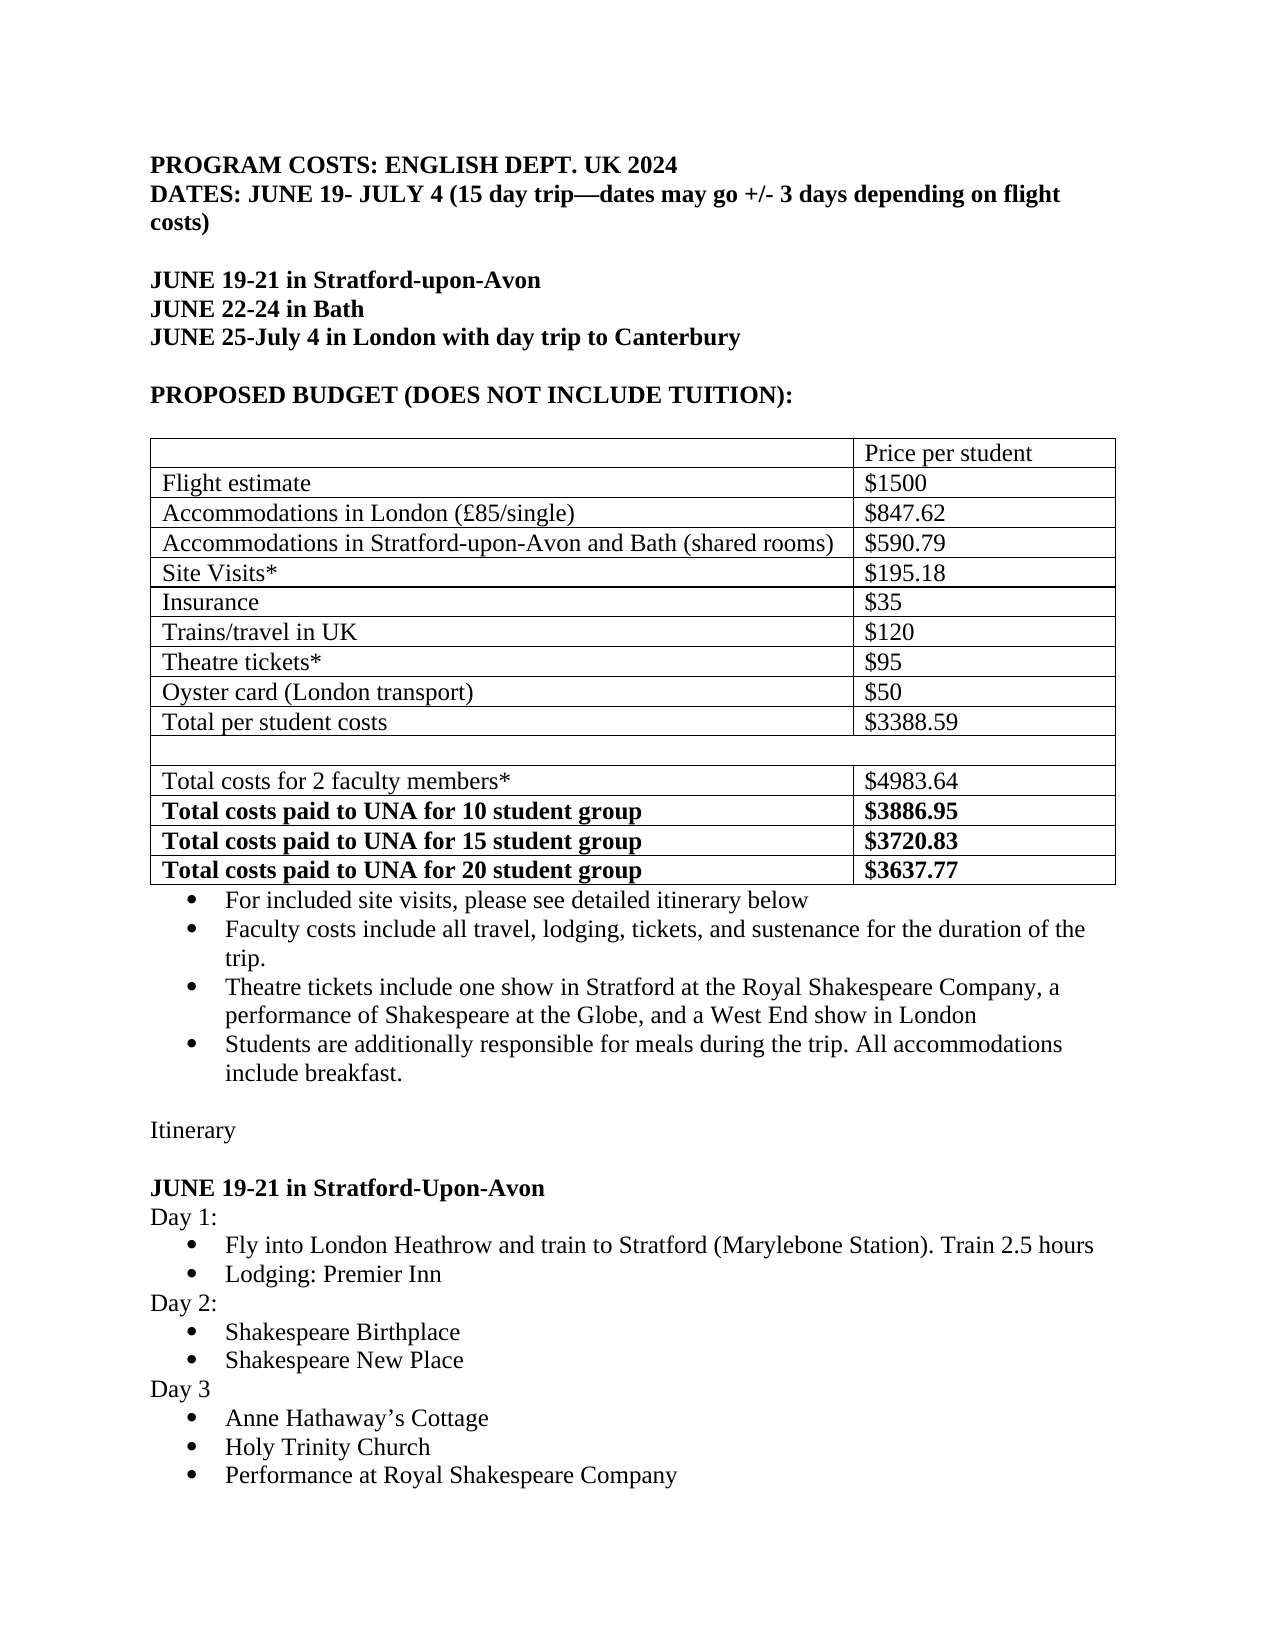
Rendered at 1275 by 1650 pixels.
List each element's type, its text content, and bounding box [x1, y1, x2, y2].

text PROGRAM COSTS: ENGLISH DEPT. UK 2024 [150, 150, 1125, 179]
text Itinerary [150, 1115, 1125, 1144]
table_cell Total per student costs [151, 707, 853, 735]
list Holy Trinity Church [187, 1432, 1125, 1460]
text PROPOSED BUDGET (DOES NOT INCLUDE TUITION): [150, 380, 1125, 409]
text Day 2: [150, 1288, 1125, 1317]
list Theatre tickets include one show in Stratford at the Royal Shakespeare Company, a performance of Shakespeare at the Globe, and a West End show in London [187, 972, 1125, 1029]
list For included site visits, please see detailed itinerary below [187, 885, 1125, 914]
table_cell Insurance [151, 588, 853, 616]
text JUNE 22-24 in Bath [150, 294, 1125, 322]
list Shakespeare New Place [187, 1345, 1125, 1374]
list Faculty costs include all travel, lodging, tickets, and sustenance for the duration of the trip. [187, 914, 1125, 972]
table_cell Trains/travel in UK [151, 617, 853, 646]
table_cell $847.62 [854, 498, 1115, 527]
table_cell $195.18 [854, 558, 1115, 586]
table_cell Theatre tickets* [151, 647, 853, 676]
text JUNE 19-21 in Stratford-Upon-Avon [150, 1173, 1125, 1202]
table_cell Accommodations in London (£85/single) [151, 498, 853, 527]
list Fly into London Heathrow and train to Stratford (Marylebone Station). Train 2.5 hours [187, 1230, 1125, 1259]
table_cell $4983.64 [854, 766, 1115, 795]
table_cell Total costs paid to UNA for 10 student group [151, 796, 853, 825]
table_cell $3720.83 [854, 826, 1115, 854]
list Anne Hathaway’s Cottage [187, 1403, 1125, 1432]
list Shakespeare Birthplace [187, 1317, 1125, 1345]
table_cell $35 [854, 588, 1115, 616]
table_cell $3637.77 [854, 856, 1115, 884]
table_cell Flight estimate [151, 468, 853, 497]
table_cell Accommodations in Stratford-upon-Avon and Bath (shared rooms) [151, 528, 853, 557]
table_cell $50 [854, 677, 1115, 706]
list Performance at Royal Shakespeare Company [187, 1460, 1125, 1489]
table_cell [151, 736, 1115, 765]
table_cell Site Visits* [151, 558, 853, 586]
table_cell $3388.59 [854, 707, 1115, 735]
table_cell $590.79 [854, 528, 1115, 557]
table_cell $1500 [854, 468, 1115, 497]
text Day 1: [150, 1202, 1125, 1230]
table_cell Oyster card (London transport) [151, 677, 853, 706]
list Lodging: Premier Inn [187, 1259, 1125, 1288]
table_cell $95 [854, 647, 1115, 676]
table_cell Total costs paid to UNA for 15 student group [151, 826, 853, 854]
text JUNE 25-July 4 in London with day trip to Canterbury [150, 322, 1125, 351]
table_header [151, 439, 853, 467]
table_header Price per student [854, 439, 1115, 467]
table_cell Total costs paid to UNA for 20 student group [151, 856, 853, 884]
text DATES: JUNE 19- JULY 4 (15 day trip—dates may go +/- 3 days depending on flight costs) [150, 179, 1125, 236]
text Day 3 [150, 1374, 1125, 1403]
table_cell $3886.95 [854, 796, 1115, 825]
table_cell Total costs for 2 faculty members* [151, 766, 853, 795]
table_cell $120 [854, 617, 1115, 646]
text JUNE 19-21 in Stratford-upon-Avon [150, 265, 1125, 294]
list Students are additionally responsible for meals during the trip. All accommodations include breakfast. [187, 1029, 1125, 1087]
